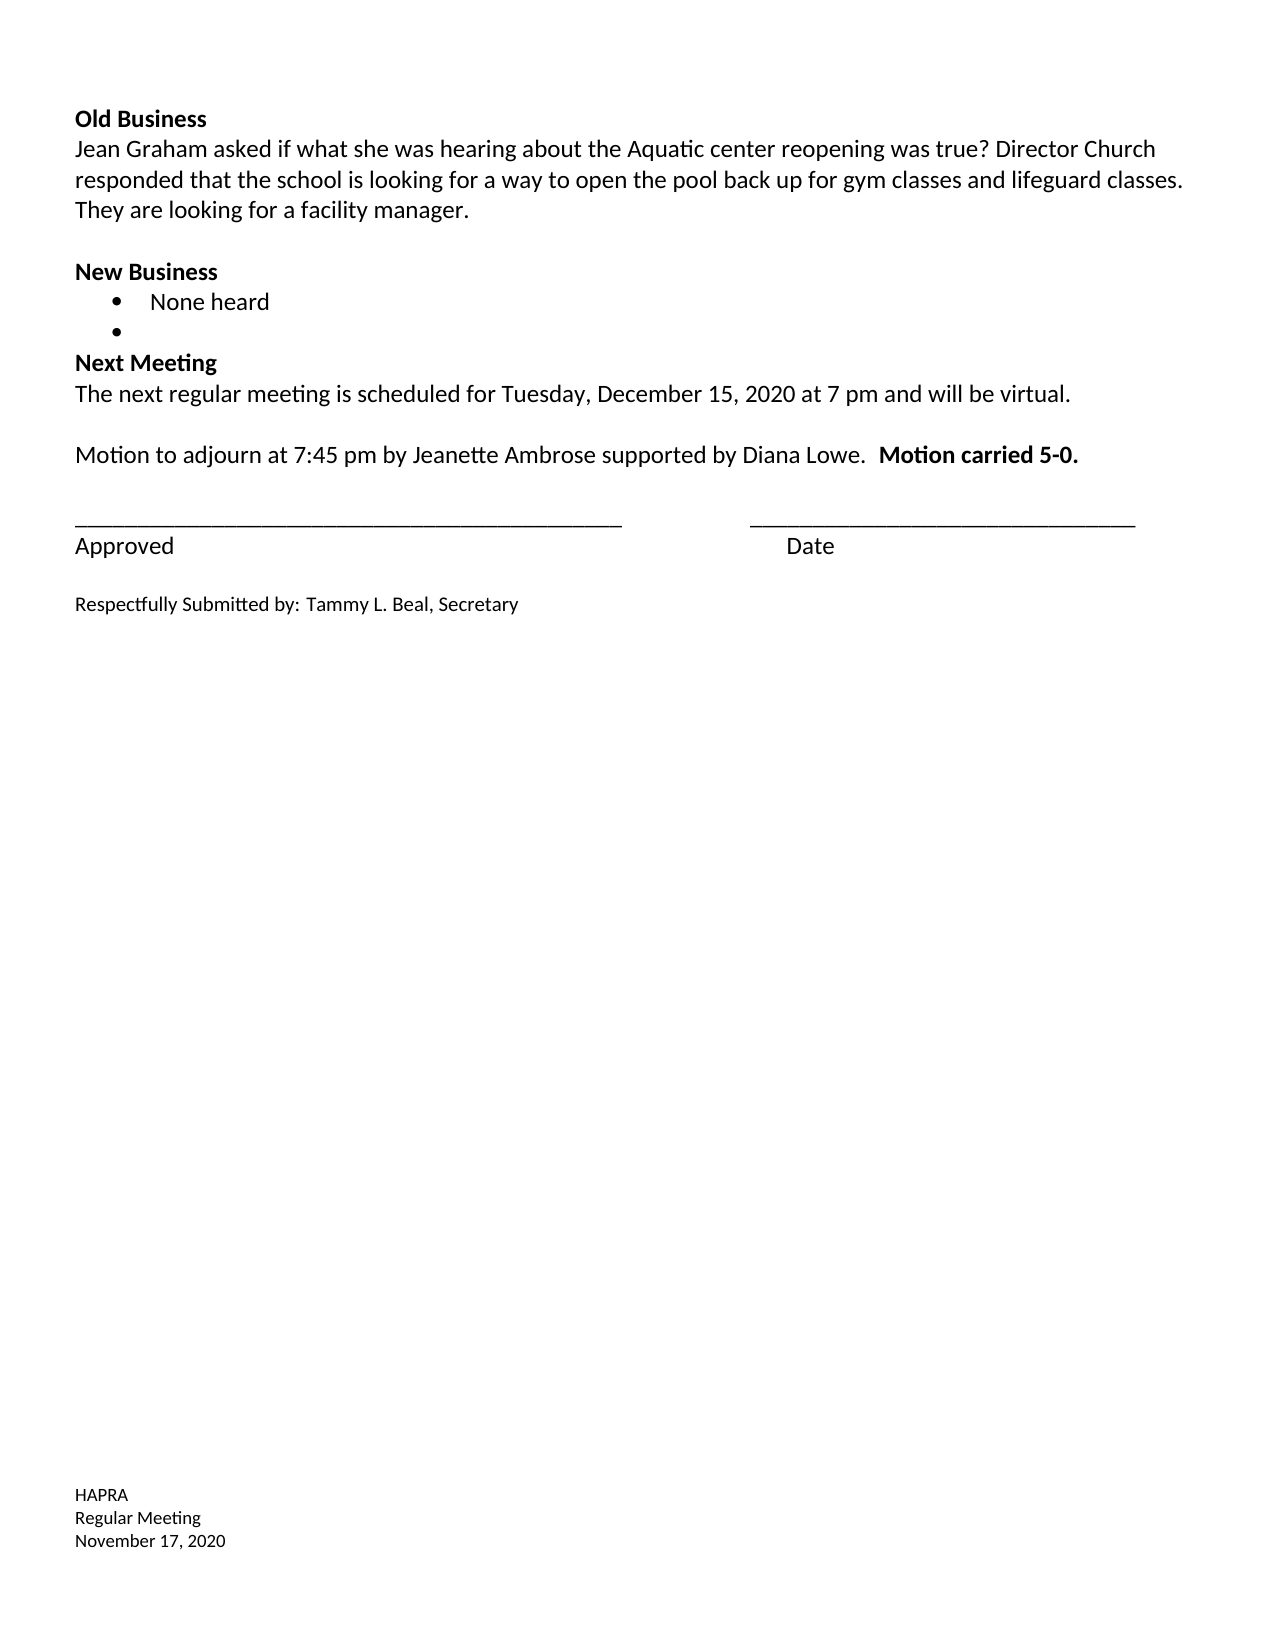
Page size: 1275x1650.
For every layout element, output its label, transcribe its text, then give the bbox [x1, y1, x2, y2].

list None heard [112, 286, 1200, 317]
text Respectfully Submitted by: Tammy L. Beal, Secretary [75, 591, 1200, 617]
text The next regular meeting is scheduled for Tuesday, December 15, 2020 at 7 pm and will be virtual. [75, 378, 1200, 408]
text Jean Graham asked if what she was hearing about the Aquatic center reopening was true? Director Church responded that the school is looking for a way to open the pool back up for gym classes and lifeguard classes. They are looking for a facility manager. [75, 133, 1200, 225]
text Motion to adjourn at 7:45 pm by Jeanette Ambrose supported by Diana Lowe. Motion carried 5-0. [75, 439, 1200, 469]
text ____________________________________________ _______________________________ Approved Date [75, 500, 1200, 561]
text Next Meeting [75, 347, 1200, 378]
text New Business [75, 256, 1200, 286]
text Old Business [75, 103, 1200, 133]
